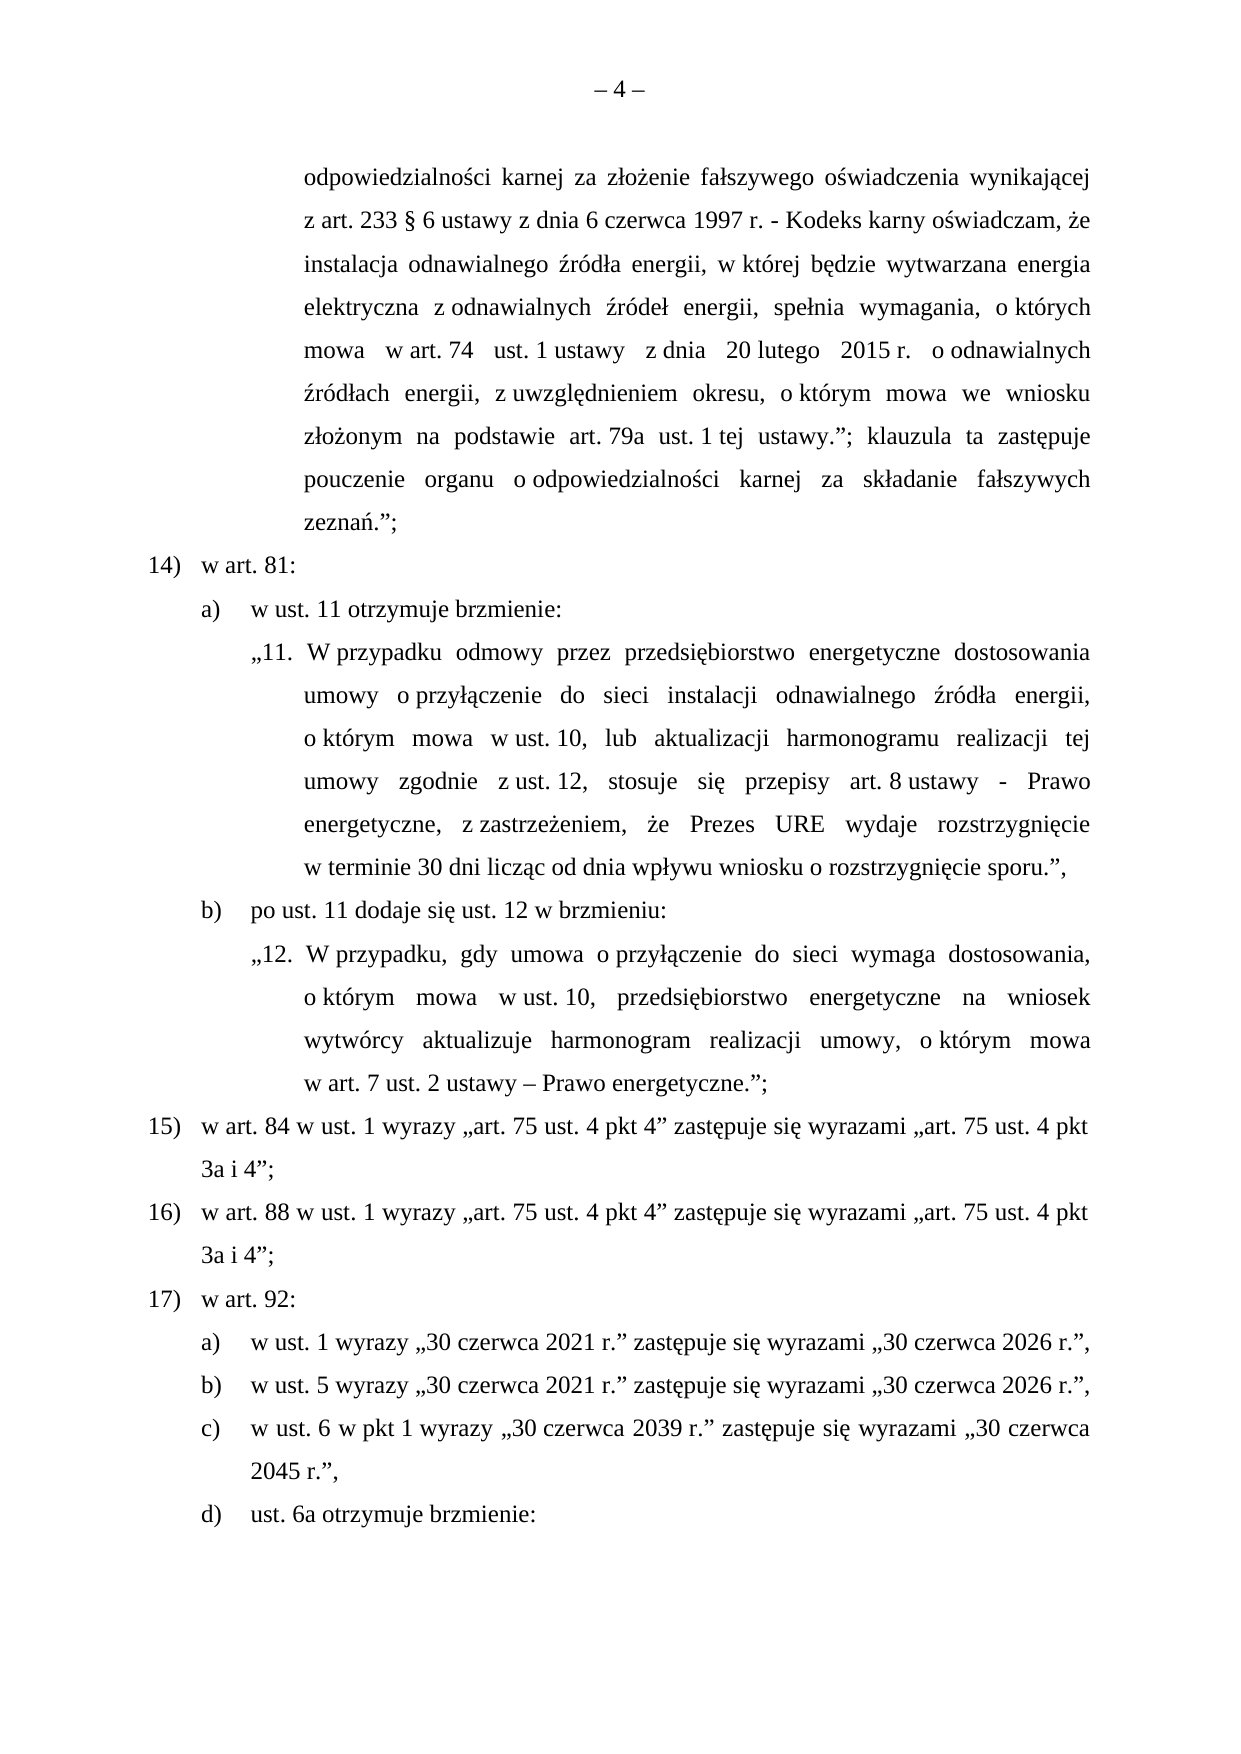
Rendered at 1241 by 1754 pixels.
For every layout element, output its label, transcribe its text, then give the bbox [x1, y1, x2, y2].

text 17) w art. 92: [148, 1284, 1091, 1312]
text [251, 162, 1091, 536]
text b) w ust. 5 wyrazy „30 czerwca 2021 r.” zastępuje się wyrazami „30 czerwca 2026 r.”, [201, 1370, 1091, 1399]
text 14) w art. 81: [148, 551, 1091, 579]
text „12. W przypadku, gdy umowa o przyłączenie do sieci wymaga dostosowania, o którym mowa w ust. 10, przedsiębiorstwo energetyczne na wniosek wytwórcy aktualizuje harmonogram realizacji umowy, o którym mowa w art. 7 ust. 2 ustawy – Prawo energetyczne.”; [251, 939, 1091, 1097]
text a) w ust. 1 wyrazy „30 czerwca 2021 r.” zastępuje się wyrazami „30 czerwca 2026 r.”, [201, 1327, 1091, 1356]
text d) ust. 6a otrzymuje brzmienie: [201, 1499, 1091, 1528]
text c) w ust. 6 w pkt 1 wyrazy „30 czerwca 2039 r.” zastępuje się wyrazami „30 czerwca 2045 r.”, [201, 1413, 1091, 1485]
text „11. W przypadku odmowy przez przedsiębiorstwo energetyczne dostosowania umowy o przyłączenie do sieci instalacji odnawialnego źródła energii, o którym mowa w ust. 10, lub aktualizacji harmonogramu realizacji tej umowy zgodnie z ust. 12, stosuje się przepisy art. 8 ustawy - Prawo energetyczne, z zastrzeżeniem, że Prezes URE wydaje rozstrzygnięcie w terminie 30 dni licząc od dnia wpływu wniosku o rozstrzygnięcie sporu.”, [251, 637, 1091, 881]
text 15) w art. 84 w ust. 1 wyrazy „art. 75 ust. 4 pkt 4” zastępuje się wyrazami „art. 75 ust. 4 pkt 3a i 4”; [148, 1111, 1091, 1183]
text a) w ust. 11 otrzymuje brzmienie: [201, 594, 1091, 622]
text b) po ust. 11 dodaje się ust. 12 w brzmieniu: [201, 896, 1091, 924]
text 16) w art. 88 w ust. 1 wyrazy „art. 75 ust. 4 pkt 4” zastępuje się wyrazami „art. 75 ust. 4 pkt 3a i 4”; [148, 1197, 1091, 1269]
